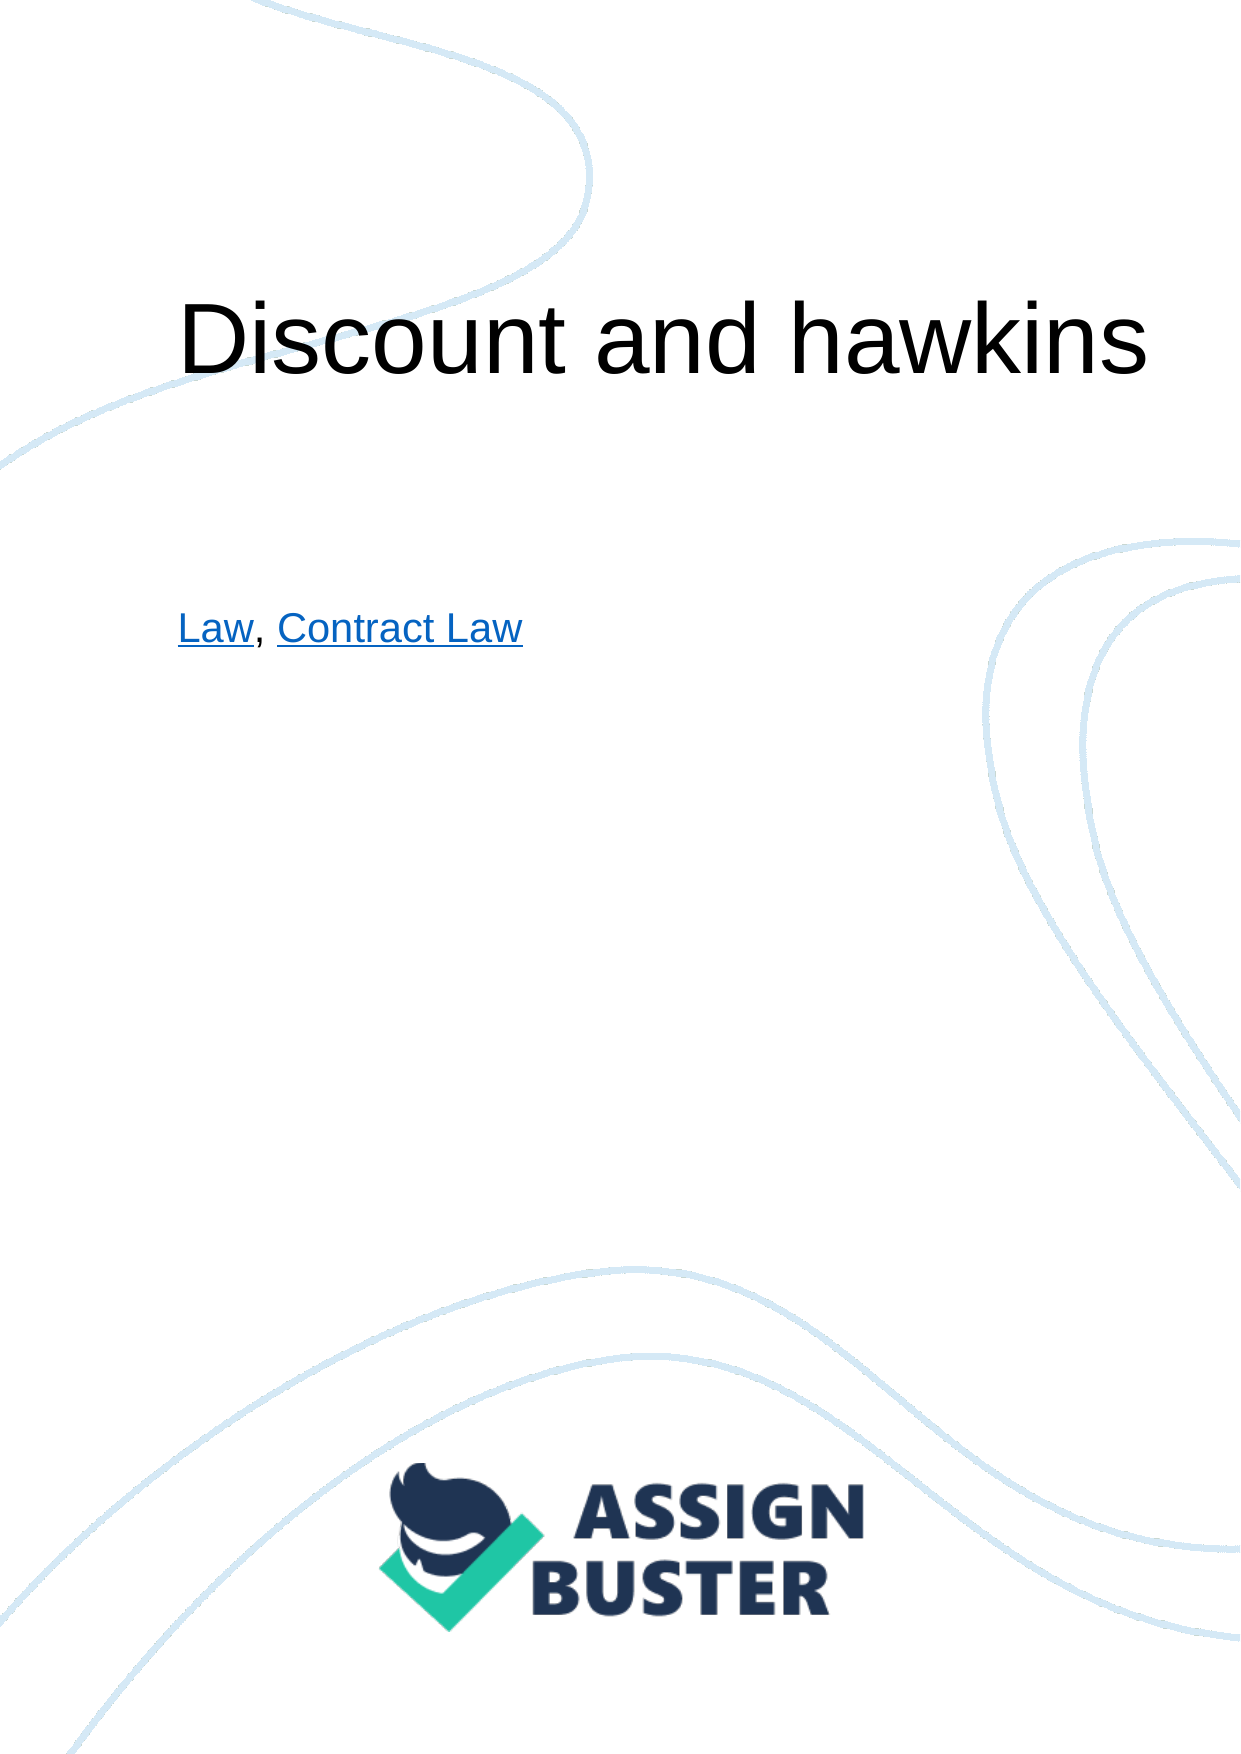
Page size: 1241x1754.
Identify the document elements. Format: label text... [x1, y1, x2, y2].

subtitle Discount and hawkins [177, 279, 1152, 394]
picture [0, 0, 1241, 1754]
text Law, Contract Law [177, 604, 1152, 652]
